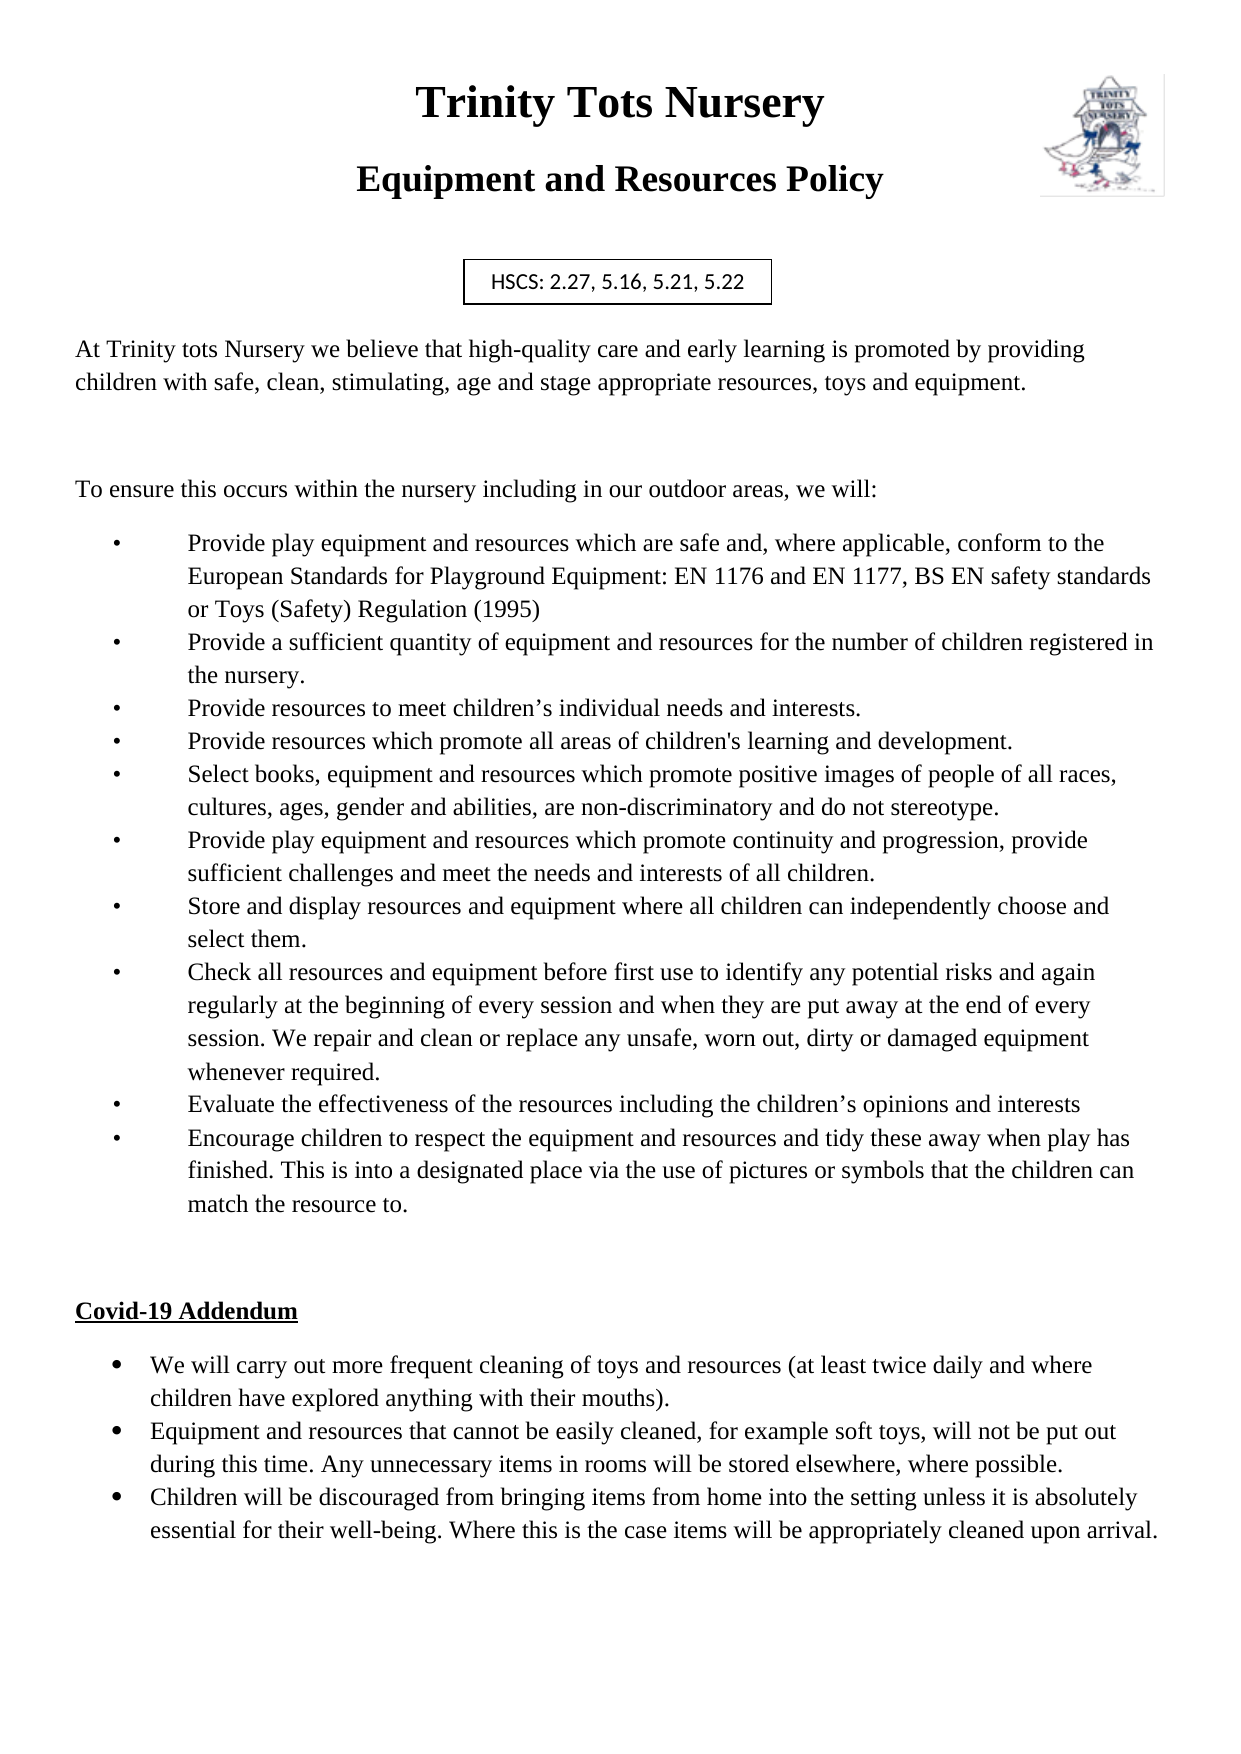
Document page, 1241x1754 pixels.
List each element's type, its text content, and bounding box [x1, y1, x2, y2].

list Provide play equipment and resources which are safe and, where applicable, conform to the European Standards for Playground Equipment: EN 1176 and EN 1177, BS EN safety standards or Toys (Safety) Regulation (1995) [112, 528, 1165, 623]
list Provide a sufficient quantity of equipment and resources for the number of children registered in the nursery. [112, 627, 1165, 689]
list Provide resources which promote all areas of children's learning and development. [112, 726, 1165, 755]
text To ensure this occurs within the nursery including in our outdoor areas, we will: [75, 474, 1165, 503]
list Check all resources and equipment before first use to identify any potential risks and again regularly at the beginning of every session and when they are put away at the end of every session. We repair and clean or replace any unsafe, worn out, dirty or damaged equipment whenever required. [112, 957, 1165, 1085]
list Provide resources to meet children’s individual needs and interests. [112, 693, 1165, 722]
list Encourage children to respect the equipment and resources and tidy these away when play has finished. This is into a designated place via the use of pictures or symbols that the children can match the resource to. [112, 1123, 1165, 1217]
picture [1040, 74, 1165, 198]
list Store and display resources and equipment where all children can independently choose and select them. [112, 891, 1165, 953]
list Provide play equipment and resources which promote continuity and progression, provide sufficient challenges and meet the needs and interests of all children. [112, 825, 1165, 887]
text Covid-19 Addendum [75, 1296, 1165, 1325]
list We will carry out more frequent cleaning of toys and resources (at least twice daily and where children have explored anything with their mouths). [112, 1350, 1165, 1412]
text Equipment and Resources Policy [75, 156, 1165, 199]
list Evaluate the effectiveness of the resources including the children’s opinions and interests [112, 1089, 1165, 1118]
list Equipment and resources that cannot be easily cleaned, for example soft toys, will not be put out during this time. Any unnecessary items in rooms will be stored elsewhere, where possible. [112, 1416, 1165, 1478]
text At Trinity tots Nursery we believe that high-quality care and early learning is promoted by providing children with safe, clean, stimulating, age and stage appropriate resources, toys and equipment. [75, 334, 1165, 395]
list Select books, equipment and resources which promote positive images of people of all races, cultures, ages, gender and abilities, are non-discriminatory and do not stereotype. [112, 759, 1165, 821]
list Children will be discouraged from bringing items from home into the setting unless it is absolutely essential for their well-being. Where this is the case items will be appropriately cleaned upon arrival. [112, 1482, 1165, 1544]
text Trinity Tots Nursery [75, 75, 1040, 128]
